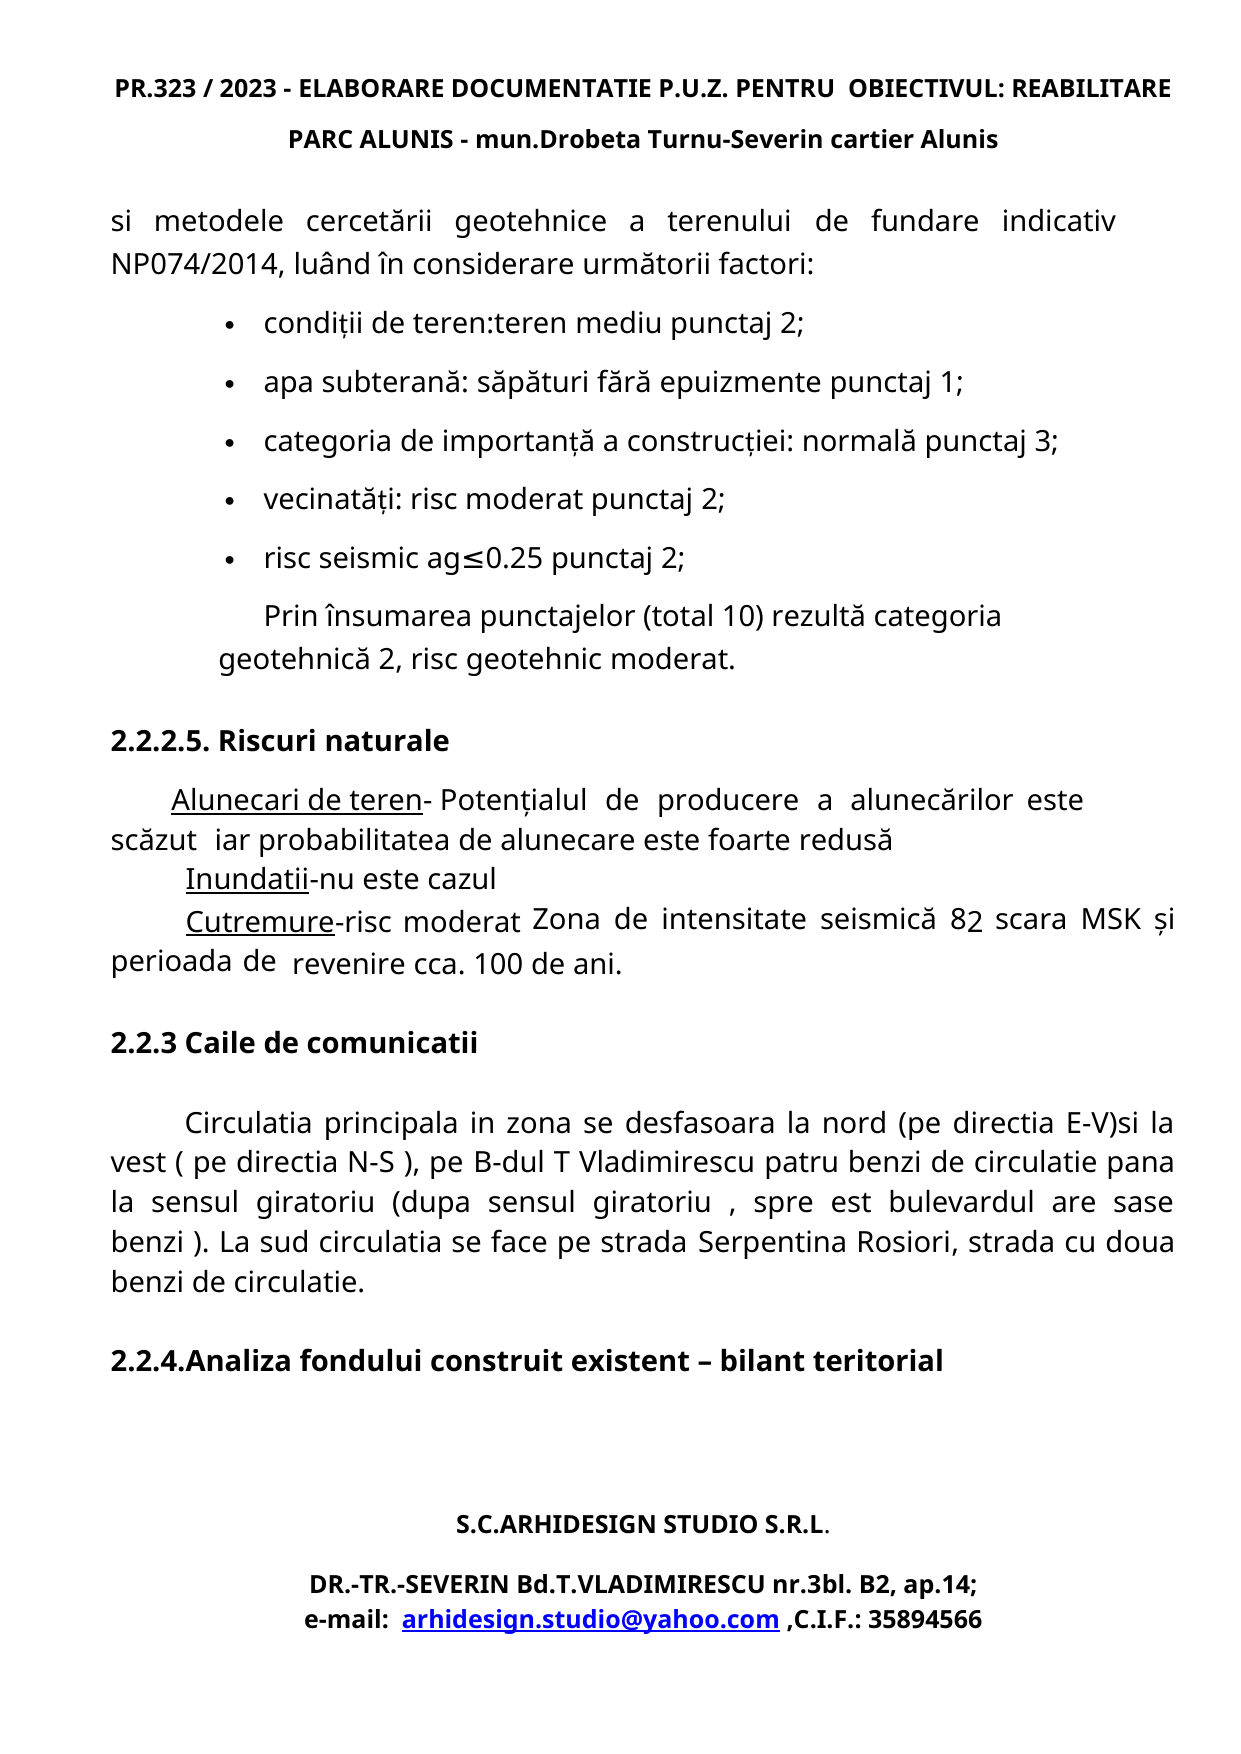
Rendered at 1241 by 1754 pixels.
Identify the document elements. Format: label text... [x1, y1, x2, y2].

list apa subterană: săpături fără epuizmente punctaj 1; [226, 361, 1176, 401]
text Inundatii-nu este cazul [110, 858, 1176, 898]
text 2.2.3 Caile de comunicatii [110, 1023, 1176, 1062]
text Cutremure-risc moderat Zona de intensitate seismică 82 scara MSK și perioada de revenire cca. 100 de ani. [110, 898, 1176, 983]
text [110, 200, 1116, 283]
text Alunecari de teren- Potențialul de producere a alunecărilor este scăzut iar probabilitatea de alunecare este foarte redusă [110, 779, 1176, 858]
list categoria de importanță a construcției: normală punctaj 3; [226, 420, 1176, 460]
text Prin însumarea punctajelor (total 10) rezultă categoria geotehnică 2, risc geotehnic moderat. [218, 595, 1059, 678]
list condiții de teren:teren mediu punctaj 2; [226, 303, 1176, 342]
list vecinatăți: risc moderat punctaj 2; [226, 478, 1176, 518]
text Circulatia principala in zona se desfasoara la nord (pe directia E-V)si la vest ( pe directia N-S ), pe B-dul T Vladimirescu patru benzi de circulatie pana la sensul giratoriu (dupa sensul giratoriu , spre est bulevardul are sase benzi ). La sud circulatia se face pe strada Serpentina Rosiori, strada cu doua benzi de circulatie. [110, 1102, 1176, 1301]
list risc seismic ag≤0.25 punctaj 2; [226, 537, 1176, 577]
text 2.2.4.Analiza fondului construit existent – bilant teritorial [110, 1340, 1176, 1380]
text 2.2.2.5. Riscuri naturale [110, 721, 1176, 760]
